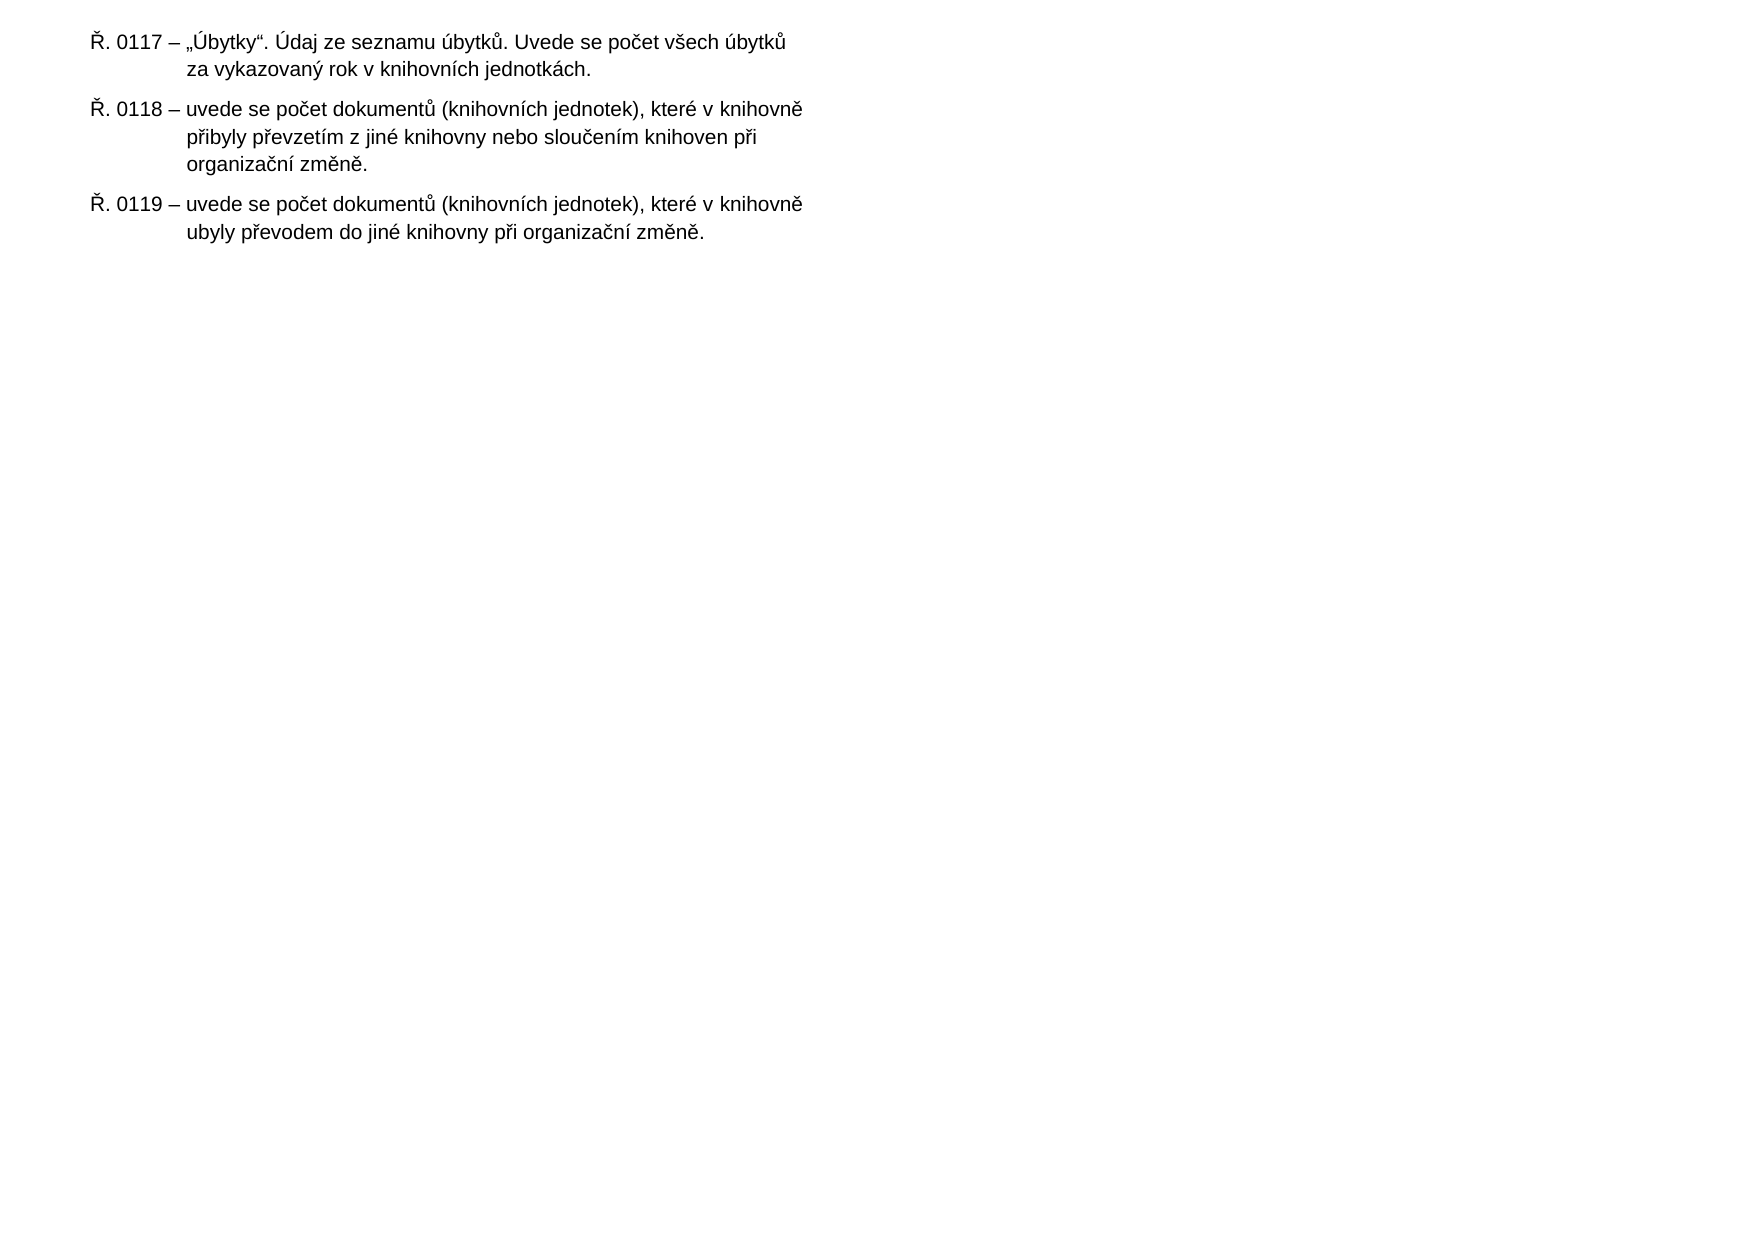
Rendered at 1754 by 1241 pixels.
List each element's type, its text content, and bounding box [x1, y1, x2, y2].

text Ř. 0117 – „Úbytky“. Údaj ze seznamu úbytků. Uvede se počet všech úbytků za vykazovaný rok v knihovních jednotkách. [90, 29, 838, 81]
text Ř. 0118 – uvede se počet dokumentů (knihovních jednotek), které v knihovně přibyly převzetím z jiné knihovny nebo sloučením knihoven při organizační změně. [90, 97, 838, 176]
text Ř. 0119 – uvede se počet dokumentů (knihovních jednotek), které v knihovně ubyly převodem do jiné knihovny při organizační změně. [90, 192, 838, 243]
